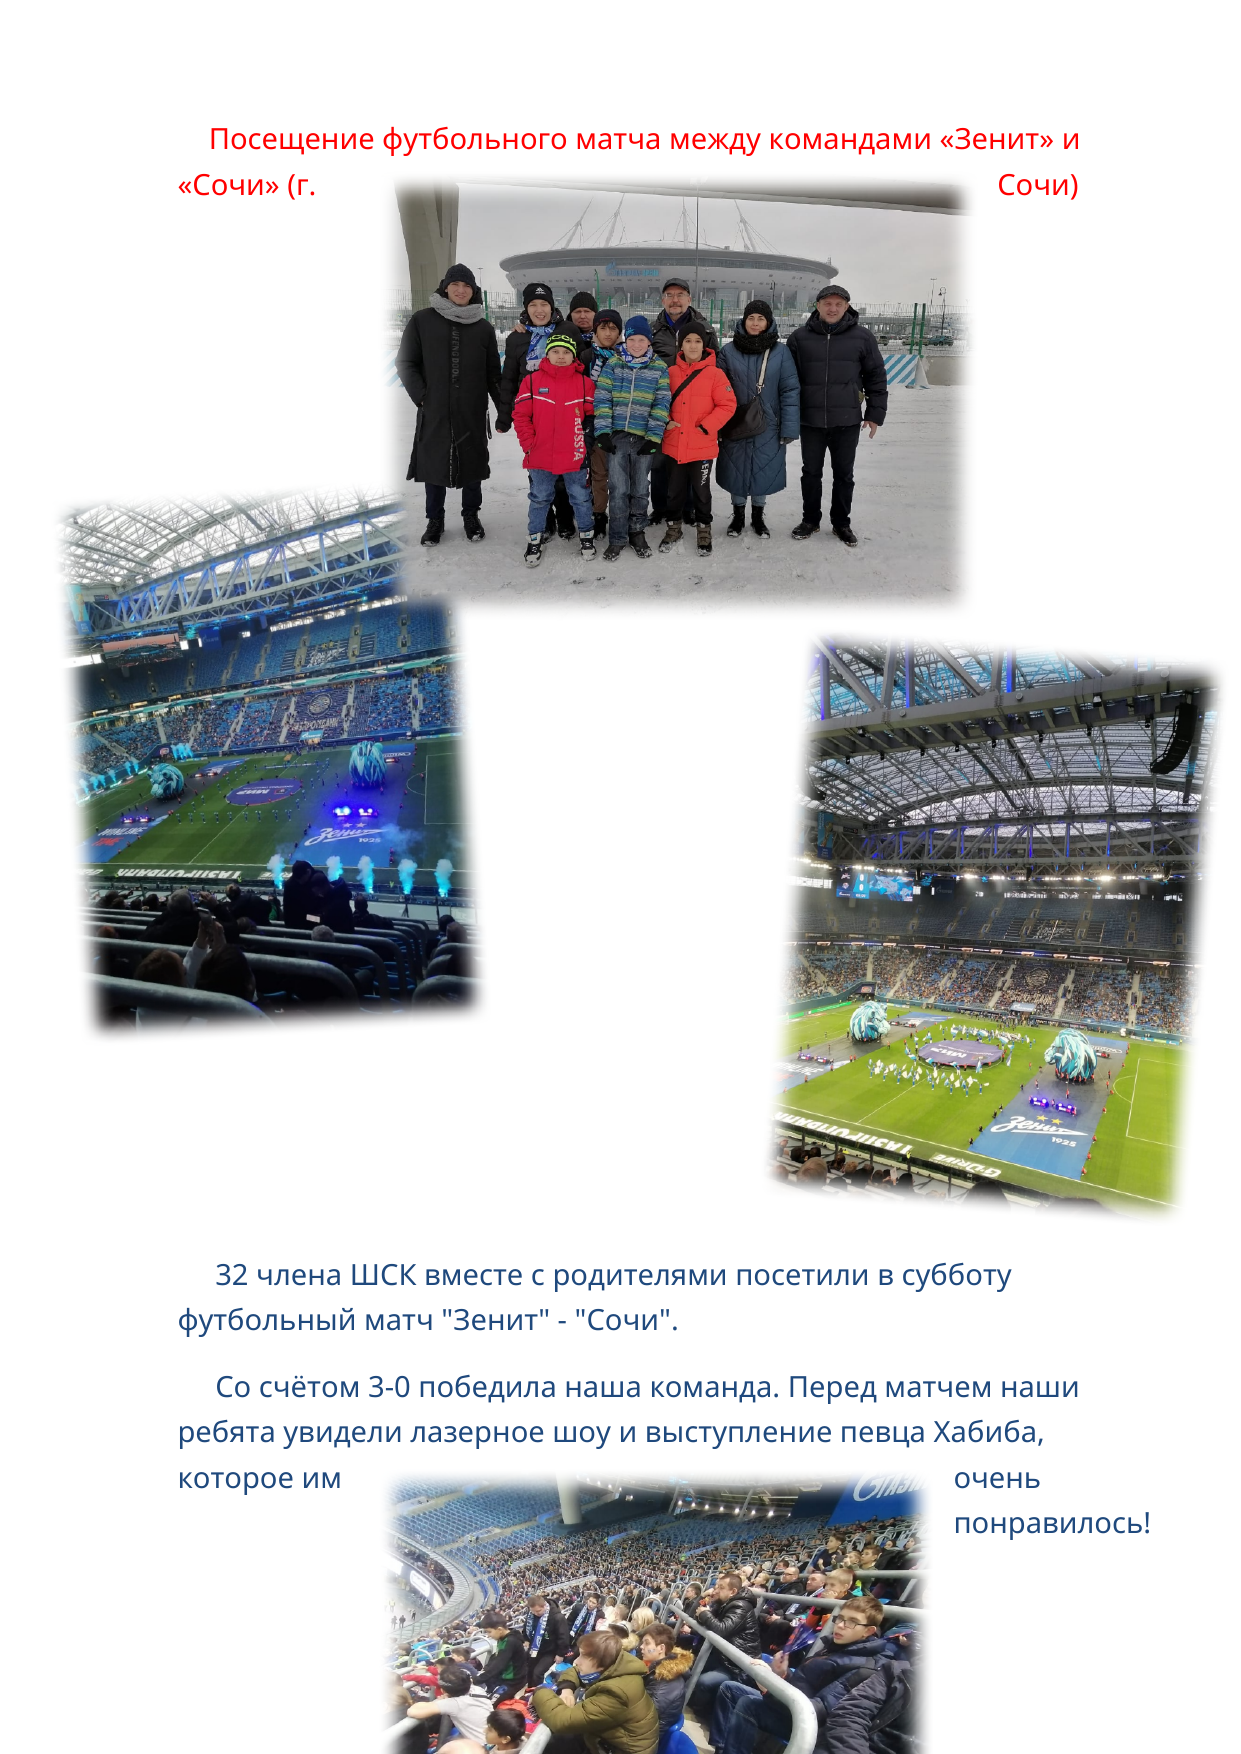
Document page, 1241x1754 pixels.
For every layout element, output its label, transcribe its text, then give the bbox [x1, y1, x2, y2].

text 32 члена ШСК вместе с родителями посетили в субботу футбольный матч "Зенит" - "Сочи". [177, 1254, 1152, 1339]
picture [80, 203, 949, 1017]
picture [408, 1542, 905, 1754]
text Со счётом 3-0 победила наша команда. Перед матчем наши ребята увидели лазерное шоу и выступление певца Хабиба, которое им очень понравилось! [177, 1366, 1152, 1542]
picture [791, 657, 1199, 1197]
text Посещение футбольного матча между командами «Зенит» и «Сочи» (г. Сочи) [177, 118, 1152, 203]
